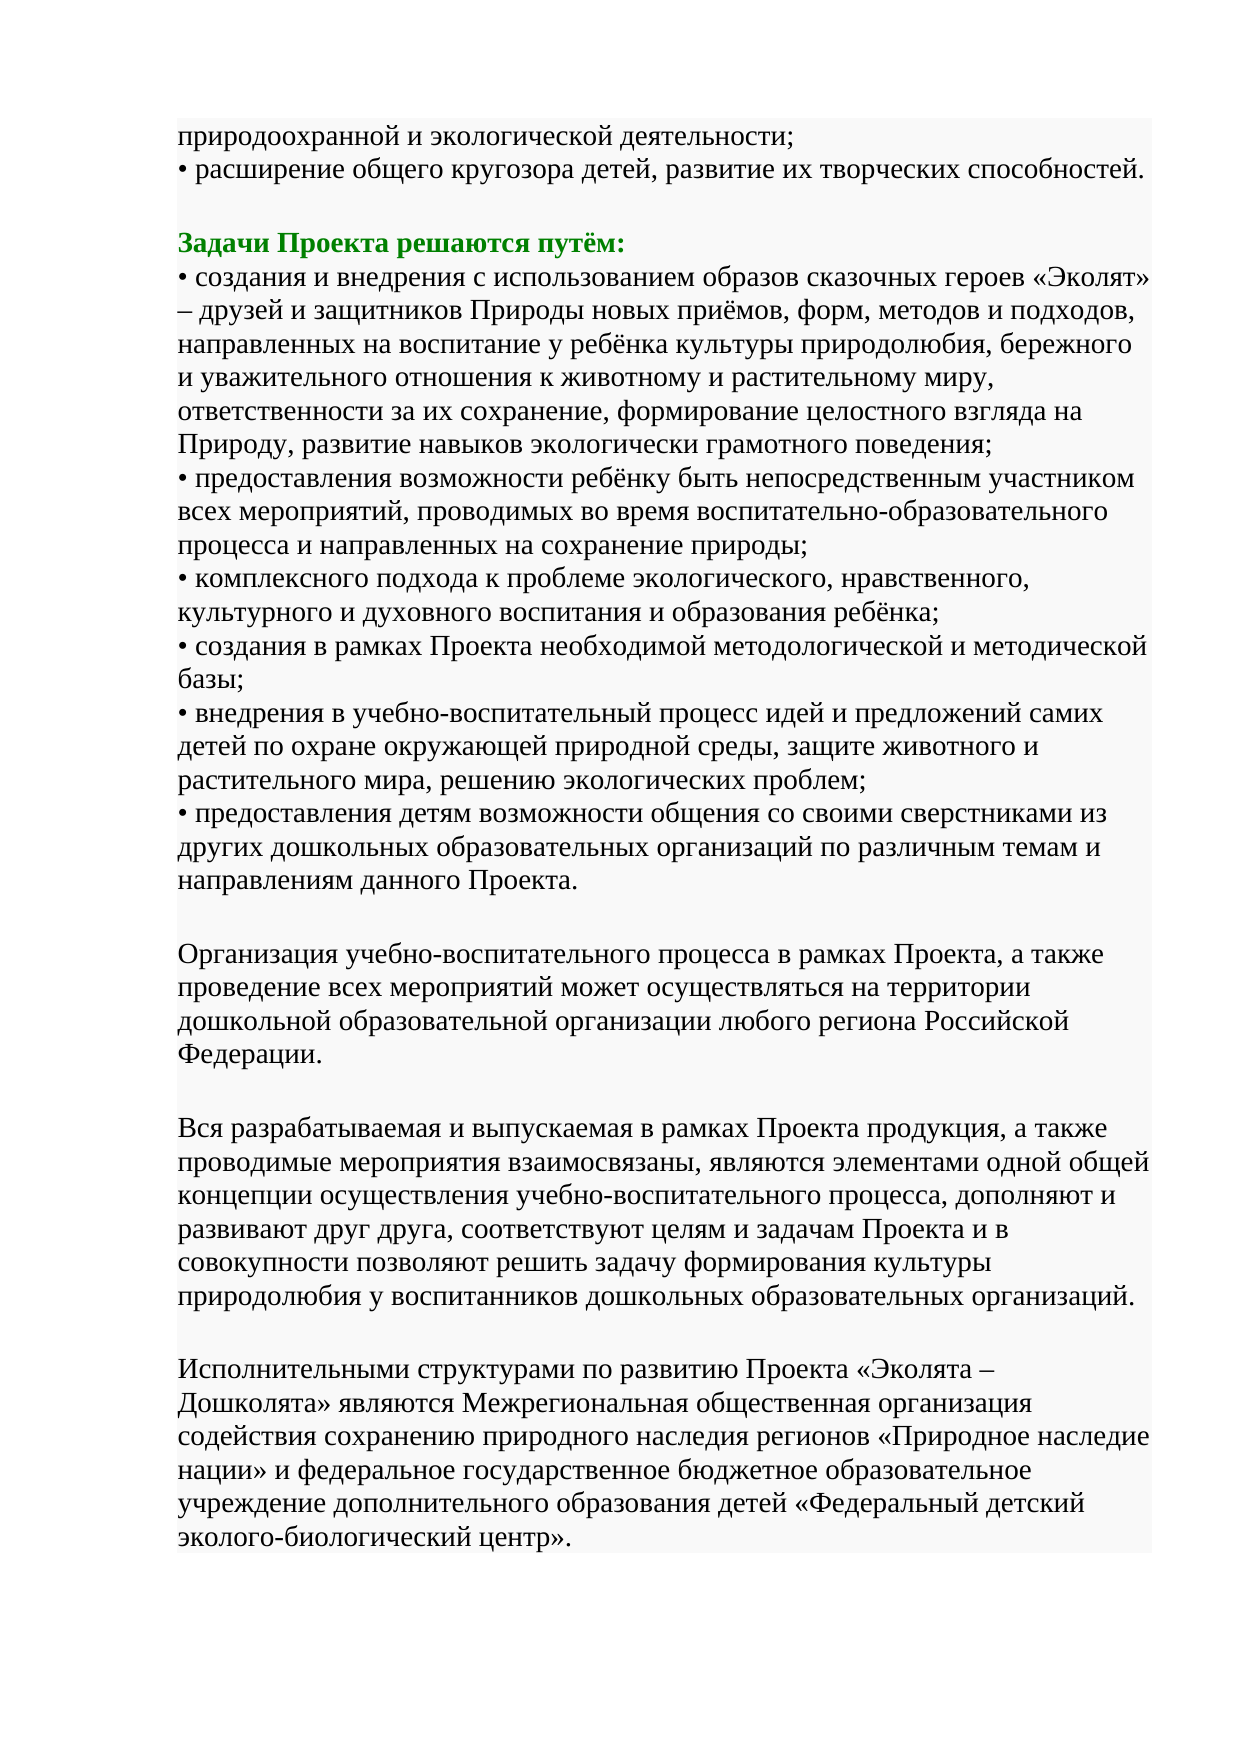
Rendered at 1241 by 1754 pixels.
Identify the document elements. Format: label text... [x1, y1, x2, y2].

text Организация учебно-воспитательного процесса в рамках Проекта, а также проведение всех мероприятий может осуществляться на территории дошкольной образовательной организации любого региона Российской Федерации. [177, 936, 1152, 1070]
text Задачи Проекта решаются путём: [177, 225, 1152, 259]
text Вся разрабатываемая и выпускаемая в рамках Проекта продукция, а также проводимые мероприятия взаимосвязаны, являются элементами одной общей концепции осуществления учебно-воспитательного процесса, дополняют и развивают друг друга, соответствуют целям и задачам Проекта и в совокупности позволяют решить задачу формирования культуры природолюбия у воспитанников дошкольных образовательных организаций. [177, 1110, 1152, 1311]
text • создания и внедрения с использованием образов сказочных героев «Эколят» – друзей и защитников Природы новых приёмов, форм, методов и подходов, направленных на воспитание у ребёнка культуры природолюбия, бережного и уважительного отношения к животному и растительному миру, ответственности за их сохранение, формирование целостного взгляда на Природу, развитие навыков экологически грамотного поведения; • предоставления возможности ребёнку быть непосредственным участником всех мероприятий, проводимых во время воспитательно-образовательного процесса и направленных на сохранение природы; • комплексного подхода к проблеме экологического, нравственного, культурного и духовного воспитания и образования ребёнка; • создания в рамках Проекта необходимой методологической и методической базы; • внедрения в учебно-воспитательный процесс идей и предложений самих детей по охране окружающей природной среды, защите животного и растительного мира, решению экологических проблем; • предоставления детям возможности общения со своими сверстниками из других дошкольных образовательных организаций по различным темам и направлениям данного Проекта. [177, 259, 1152, 896]
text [177, 118, 1152, 185]
text Исполнительными структурами по развитию Проекта «Эколята – Дошколята» являются Межрегиональная общественная организация содействия сохранению природного наследия регионов «Природное наследие нации» и федеральное государственное бюджетное образовательное учреждение дополнительного образования детей «Федеральный детский эколого-биологический центр». [177, 1351, 1152, 1553]
